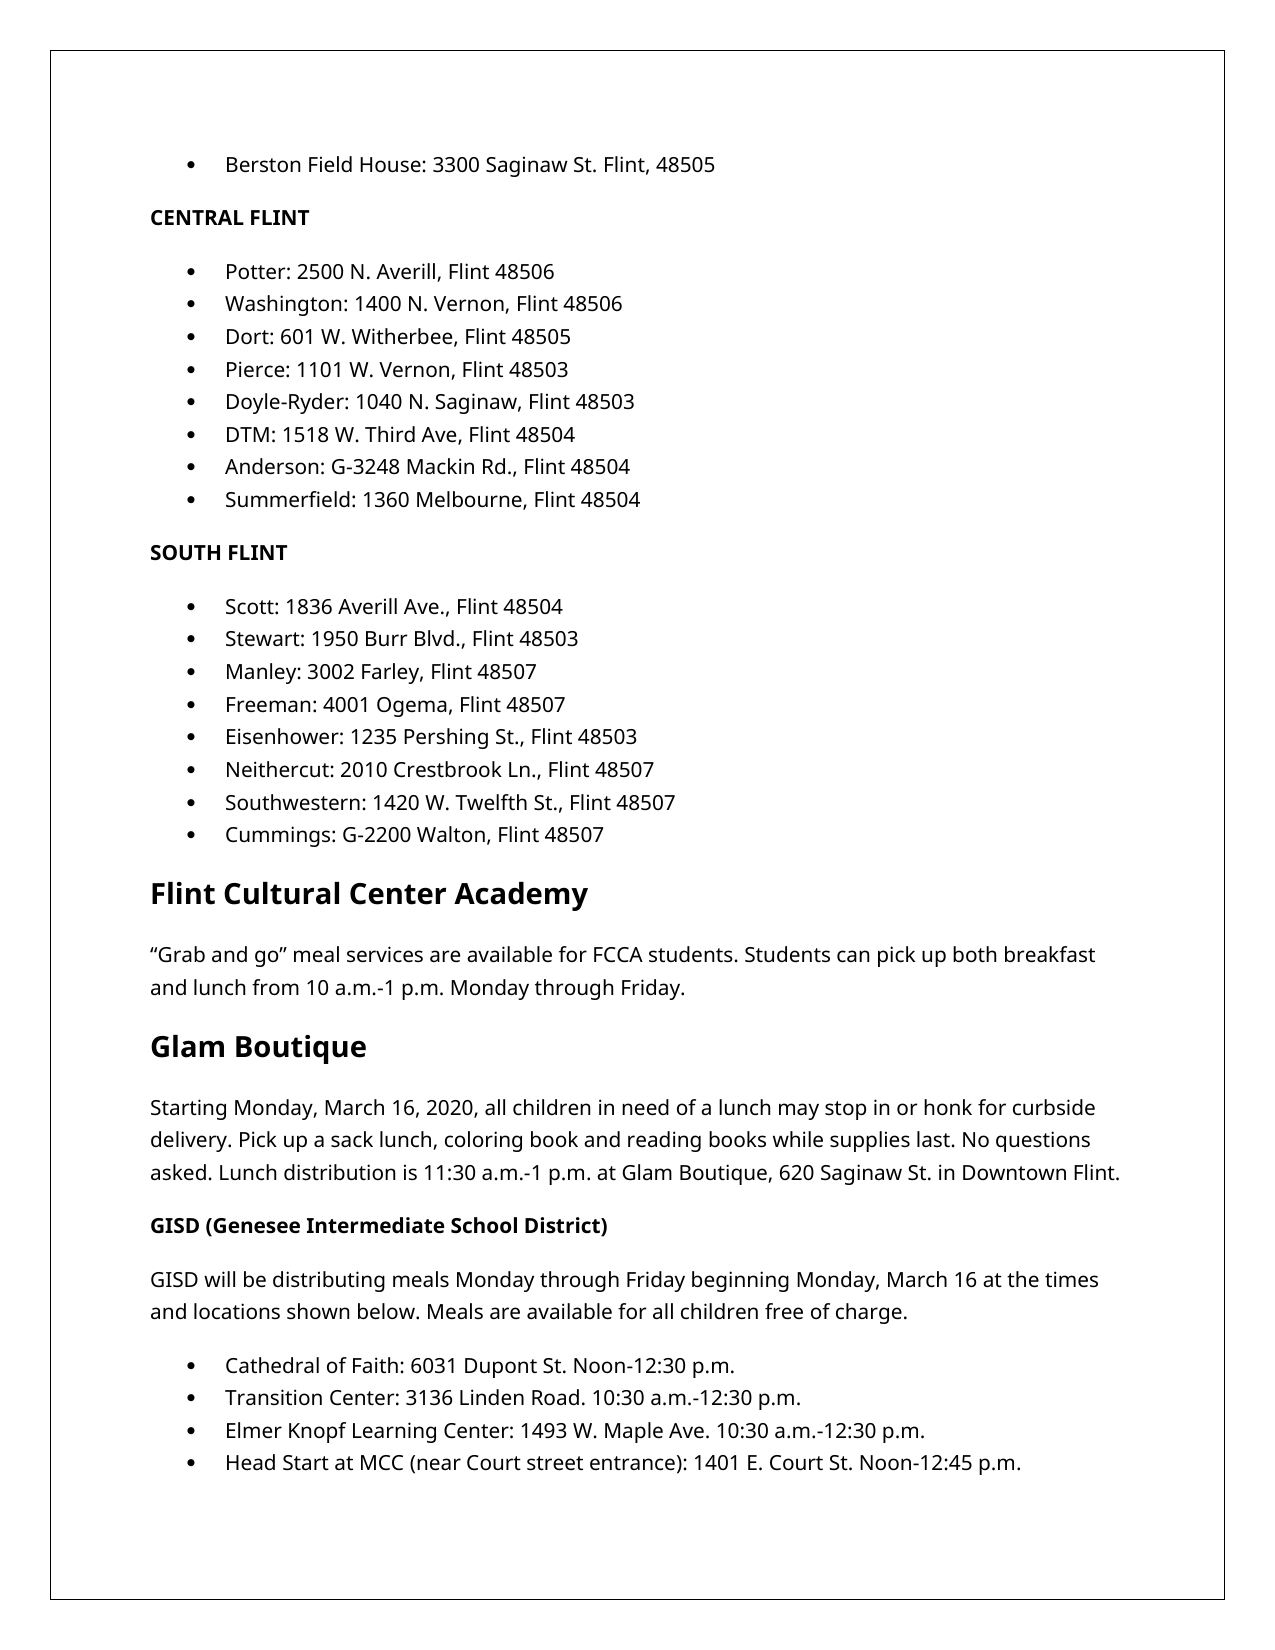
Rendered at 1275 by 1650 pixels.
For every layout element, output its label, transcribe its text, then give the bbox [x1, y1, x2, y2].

list Scott: 1836 Averill Ave., Flint 48504 [187, 592, 1125, 620]
list Cummings: G-2200 Walton, Flint 48507 [187, 820, 1125, 849]
text Glam Boutique [150, 1026, 1125, 1066]
list Head Start at MCC (near Court street entrance): 1401 E. Court St. Noon-12:45 p.m. [187, 1448, 1125, 1477]
list Dort: 601 W. Witherbee, Flint 48505 [187, 322, 1125, 351]
text Starting Monday, March 16, 2020, all children in need of a lunch may stop in or honk for curbside delivery. Pick up a sack lunch, coloring book and reading books while supplies last. No questions asked. Lunch distribution is 11:30 a.m.-1 p.m. at Glam Boutique, 620 Saginaw St. in Downtown Flint. [150, 1093, 1125, 1186]
list Doyle-Ryder: 1040 N. Saginaw, Flint 48503 [187, 387, 1125, 416]
text CENTRAL FLINT [150, 203, 1125, 232]
list Potter: 2500 N. Averill, Flint 48506 [187, 257, 1125, 285]
text Flint Cultural Center Academy [150, 874, 1125, 913]
list Washington: 1400 N. Vernon, Flint 48506 [187, 289, 1125, 318]
list Southwestern: 1420 W. Twelfth St., Flint 48507 [187, 788, 1125, 816]
text GISD will be distributing meals Monday through Friday beginning Monday, March 16 at the times and locations shown below. Meals are available for all children free of charge. [150, 1265, 1125, 1326]
list Summerfield: 1360 Melbourne, Flint 48504 [187, 485, 1125, 513]
list DTM: 1518 W. Third Ave, Flint 48504 [187, 420, 1125, 448]
list Freeman: 4001 Ogema, Flint 48507 [187, 690, 1125, 718]
list Berston Field House: 3300 Saginaw St. Flint, 48505 [187, 150, 1125, 178]
list Pierce: 1101 W. Vernon, Flint 48503 [187, 355, 1125, 383]
list Neithercut: 2010 Crestbrook Ln., Flint 48507 [187, 755, 1125, 783]
list Manley: 3002 Farley, Flint 48507 [187, 657, 1125, 686]
list Eisenhower: 1235 Pershing St., Flint 48503 [187, 722, 1125, 751]
list Transition Center: 3136 Linden Road. 10:30 a.m.-12:30 p.m. [187, 1383, 1125, 1412]
text “Grab and go” meal services are available for FCCA students. Students can pick up both breakfast and lunch from 10 a.m.-1 p.m. Monday through Friday. [150, 940, 1125, 1001]
list Elmer Knopf Learning Center: 1493 W. Maple Ave. 10:30 a.m.-12:30 p.m. [187, 1416, 1125, 1444]
text SOUTH FLINT [150, 538, 1125, 567]
text GISD (Genesee Intermediate School District) [150, 1211, 1125, 1240]
list Stewart: 1950 Burr Blvd., Flint 48503 [187, 624, 1125, 653]
list Anderson: G-3248 Mackin Rd., Flint 48504 [187, 452, 1125, 481]
list Cathedral of Faith: 6031 Dupont St. Noon-12:30 p.m. [187, 1351, 1125, 1379]
